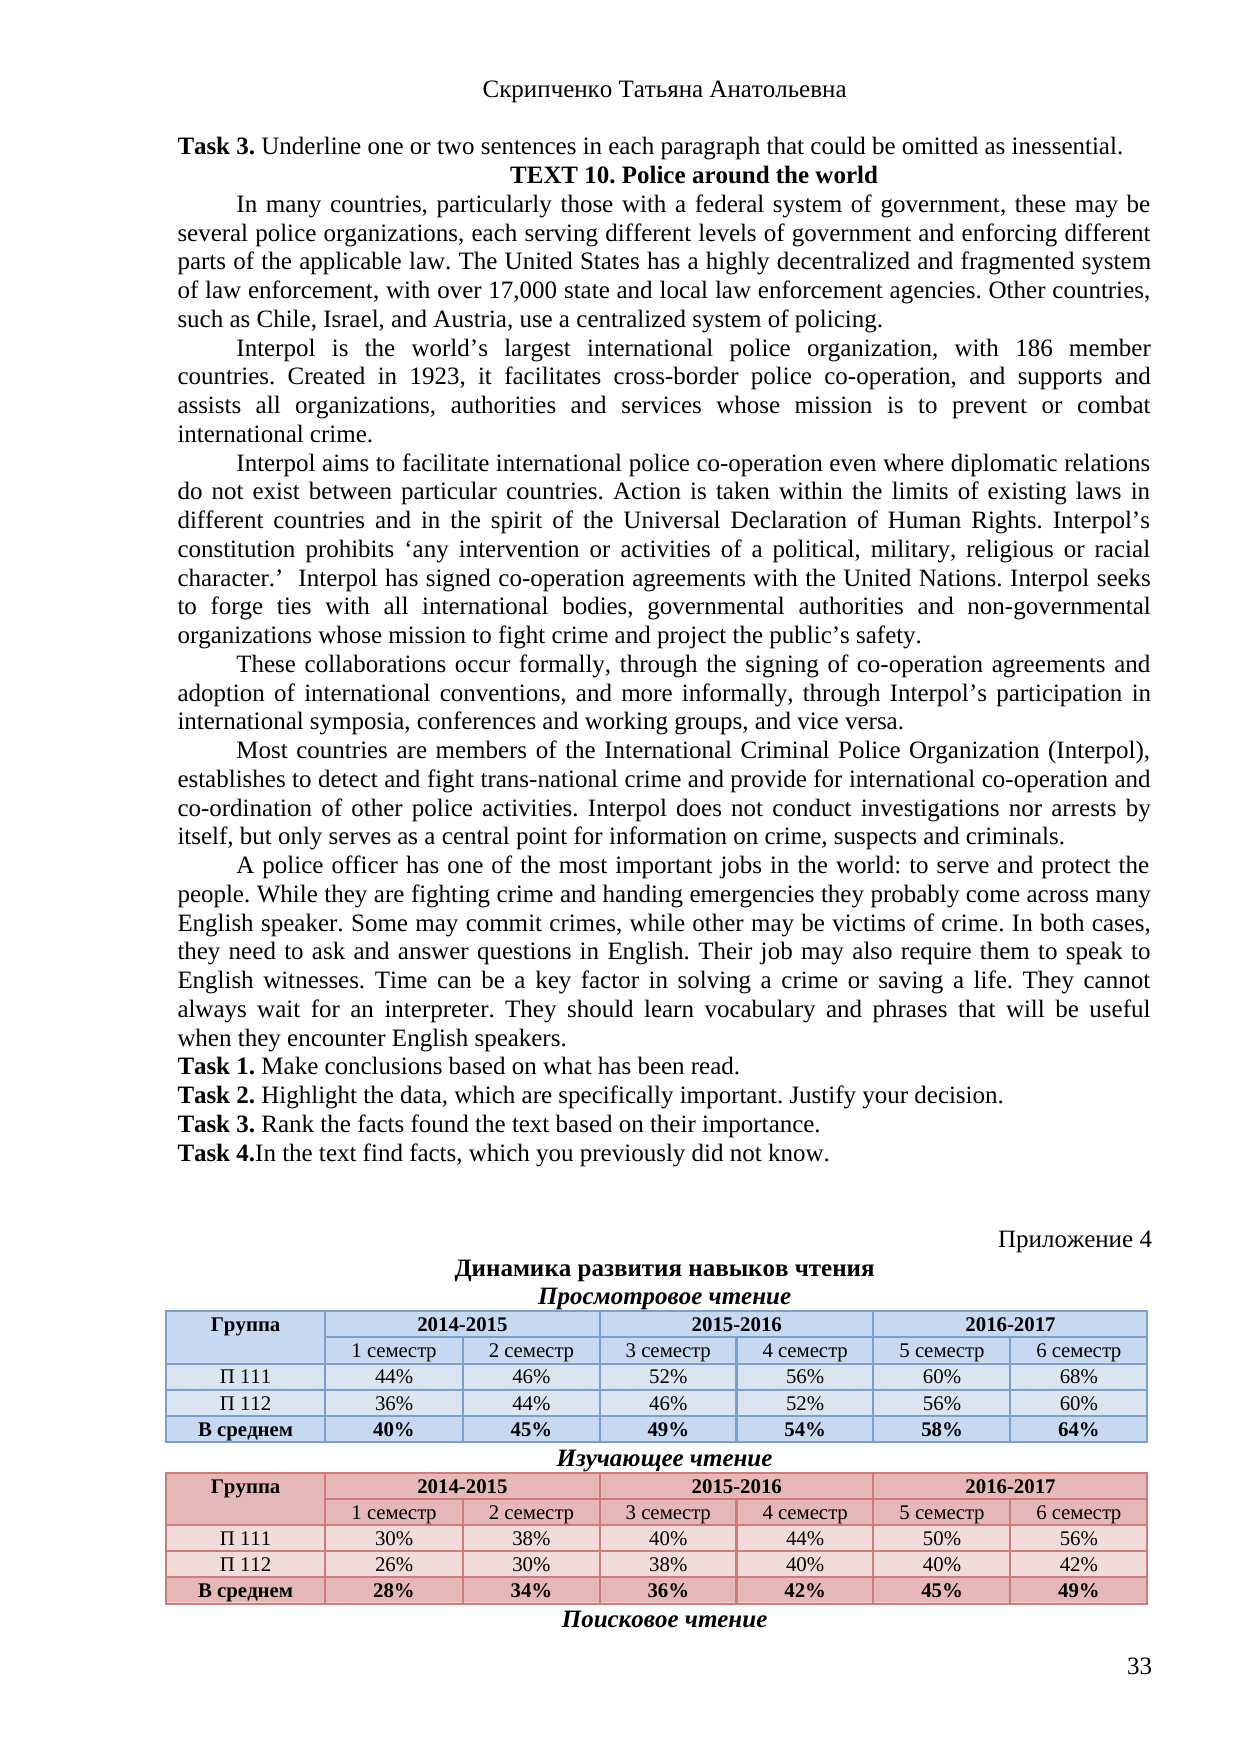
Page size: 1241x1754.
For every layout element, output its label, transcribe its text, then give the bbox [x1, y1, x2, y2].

table_cell 64% [1011, 1417, 1146, 1441]
text A police officer has one of the most important jobs in the world: to serve and protect the people. While they are fighting crime and handing emergencies they probably come across many English speaker. Some may commit crimes, while other may be victims of crime. In both cases, they need to ask and answer questions in English. Their job may also require them to speak to English witnesses. Time can be a key factor in solving a crime or saving a life. They cannot always wait for an interpreter. They should learn vocabulary and phrases that will be useful when they encounter English speakers. [177, 850, 1152, 1051]
table_cell 5 семестр [874, 1338, 1009, 1362]
table_cell П 111 [167, 1526, 324, 1550]
table_cell 56% [1011, 1526, 1146, 1550]
table_cell 6 семестр [1011, 1500, 1146, 1524]
table_header 2015-2016 [601, 1312, 872, 1336]
table_cell 44% [326, 1365, 462, 1388]
table_cell 28% [326, 1578, 462, 1602]
table_header Группа [167, 1474, 324, 1524]
table_cell 38% [464, 1526, 599, 1550]
table_cell 38% [601, 1552, 735, 1576]
table_cell 30% [326, 1526, 462, 1550]
text Поисковое чтение [177, 1604, 1152, 1633]
table_cell 52% [601, 1365, 735, 1388]
table_cell 2 семестр [464, 1500, 599, 1524]
table_cell 4 семестр [738, 1500, 872, 1524]
text Динамика развития навыков чтения [177, 1253, 1152, 1281]
table_cell 54% [738, 1417, 872, 1441]
table_cell 46% [601, 1391, 735, 1415]
text Просмотровое чтение [177, 1281, 1152, 1310]
text These collaborations occur formally, through the signing of co-operation agreements and adoption of international conventions, and more informally, through Interpol’s participation in international symposia, conferences and working groups, and vice versa. [177, 649, 1152, 735]
table_cell 42% [738, 1578, 872, 1602]
table_cell 30% [464, 1552, 599, 1576]
table_cell 40% [601, 1526, 735, 1550]
table_cell 6 семестр [1011, 1338, 1146, 1362]
table_header 2016-2017 [874, 1312, 1146, 1336]
table_cell 60% [874, 1365, 1009, 1388]
table_cell П 112 [167, 1391, 324, 1415]
table_cell 45% [464, 1417, 599, 1441]
table_cell 40% [874, 1552, 1009, 1576]
text In many countries, particularly those with a federal system of government, these may be several police organizations, each serving different levels of government and enforcing different parts of the applicable law. The United States has a highly decentralized and fragmented system of law enforcement, with over 17,000 state and local law enforcement agencies. Other countries, such as Chile, Israel, and Austria, use a centralized system of policing. [177, 189, 1152, 333]
table_cell 49% [1011, 1578, 1146, 1602]
table_cell П 112 [167, 1552, 324, 1576]
table_cell 44% [738, 1526, 872, 1550]
table_cell 1 семестр [326, 1338, 462, 1362]
text Приложение 4 [177, 1224, 1152, 1253]
table_cell 56% [738, 1365, 872, 1388]
table_cell 50% [874, 1526, 1009, 1550]
table_header 2014-2015 [326, 1474, 599, 1498]
table_cell 60% [1011, 1391, 1146, 1415]
table_cell 36% [601, 1578, 735, 1602]
text Изучающее чтение [177, 1443, 1152, 1472]
table_cell 40% [738, 1552, 872, 1576]
table_cell 68% [1011, 1365, 1146, 1388]
table_header 2015-2016 [601, 1474, 872, 1498]
text Interpol aims to facilitate international police co-operation even where diplomatic relations do not exist between particular countries. Action is taken within the limits of existing laws in different countries and in the spirit of the Universal Declaration of Human Rights. Interpol’s constitution prohibits ‘any intervention or activities of a political, military, religious or racial character.’ Interpol has signed co-operation agreements with the United Nations. Interpol seeks to forge ties with all international bodies, governmental authorities and non-governmental organizations whose mission to fight crime and project the public’s safety. [177, 448, 1152, 649]
table_cell В среднем [167, 1417, 324, 1441]
table_cell 3 семестр [601, 1338, 735, 1362]
text Task 1. Make conclusions based on what has been read. [177, 1051, 1152, 1080]
table_header 2016-2017 [874, 1474, 1146, 1498]
table_cell 4 семестр [738, 1338, 872, 1362]
table_cell 44% [464, 1391, 599, 1415]
table_cell 26% [326, 1552, 462, 1576]
text Task 3. Underline one or two sentences in each paragraph that could be omitted as inessential. [177, 131, 1152, 160]
table_cell 34% [464, 1578, 599, 1602]
text Task 2. Highlight the data, which are specifically important. Justify your decision. [177, 1080, 1152, 1109]
table_cell В среднем [167, 1578, 324, 1602]
table_cell 3 семестр [601, 1500, 735, 1524]
table_cell 45% [874, 1578, 1009, 1602]
table_cell 46% [464, 1365, 599, 1388]
text Most countries are members of the International Criminal Police Organization (Interpol), establishes to detect and fight trans-national crime and provide for international co-operation and co-ordination of other police activities. Interpol does not conduct investigations nor arrests by itself, but only serves as a central point for information on crime, suspects and criminals. [177, 735, 1152, 850]
text TEXT 10. Police around the world [177, 160, 1152, 189]
table_cell 58% [874, 1417, 1009, 1441]
table_cell 52% [738, 1391, 872, 1415]
table_cell 49% [601, 1417, 735, 1441]
text Task 4.In the text find facts, which you previously did not know. [177, 1138, 1152, 1166]
text Interpol is the world’s largest international police organization, with 186 member countries. Created in 1923, it facilitates cross-border police co-operation, and supports and assists all organizations, authorities and services whose mission is to prevent or combat international crime. [177, 333, 1152, 448]
table_cell 5 семестр [874, 1500, 1009, 1524]
table_header 2014-2015 [326, 1312, 599, 1336]
table_header Группа [167, 1312, 324, 1362]
text Task 3. Rank the facts found the text based on their importance. [177, 1109, 1152, 1138]
table_cell 42% [1011, 1552, 1146, 1576]
table_cell 2 семестр [464, 1338, 599, 1362]
table_cell 1 семестр [326, 1500, 462, 1524]
table_cell 36% [326, 1391, 462, 1415]
table_cell П 111 [167, 1365, 324, 1388]
table_cell 56% [874, 1391, 1009, 1415]
table_cell 40% [326, 1417, 462, 1441]
